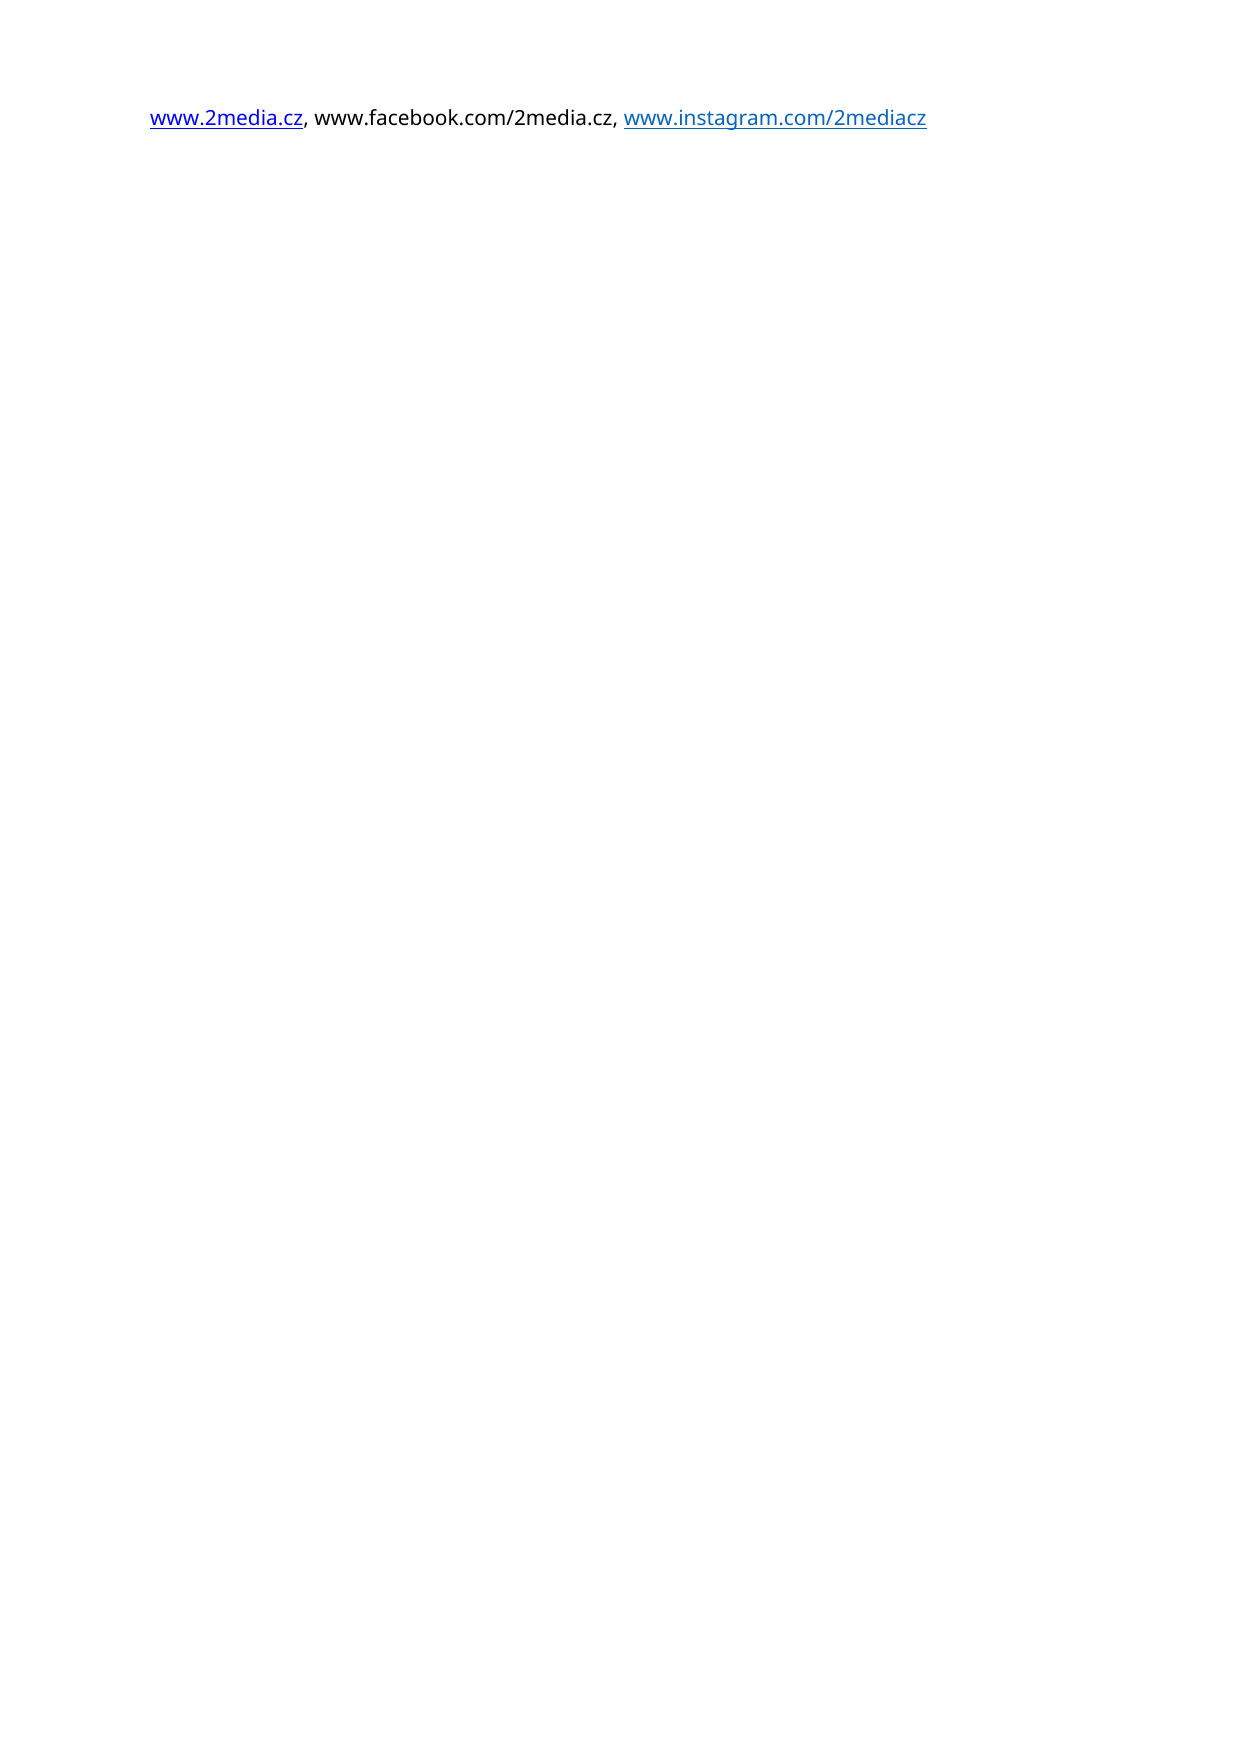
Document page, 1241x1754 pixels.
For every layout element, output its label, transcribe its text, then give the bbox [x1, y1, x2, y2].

text www.2media.cz, www.facebook.com/2media.cz, www.instagram.com/2mediacz [150, 103, 1090, 132]
